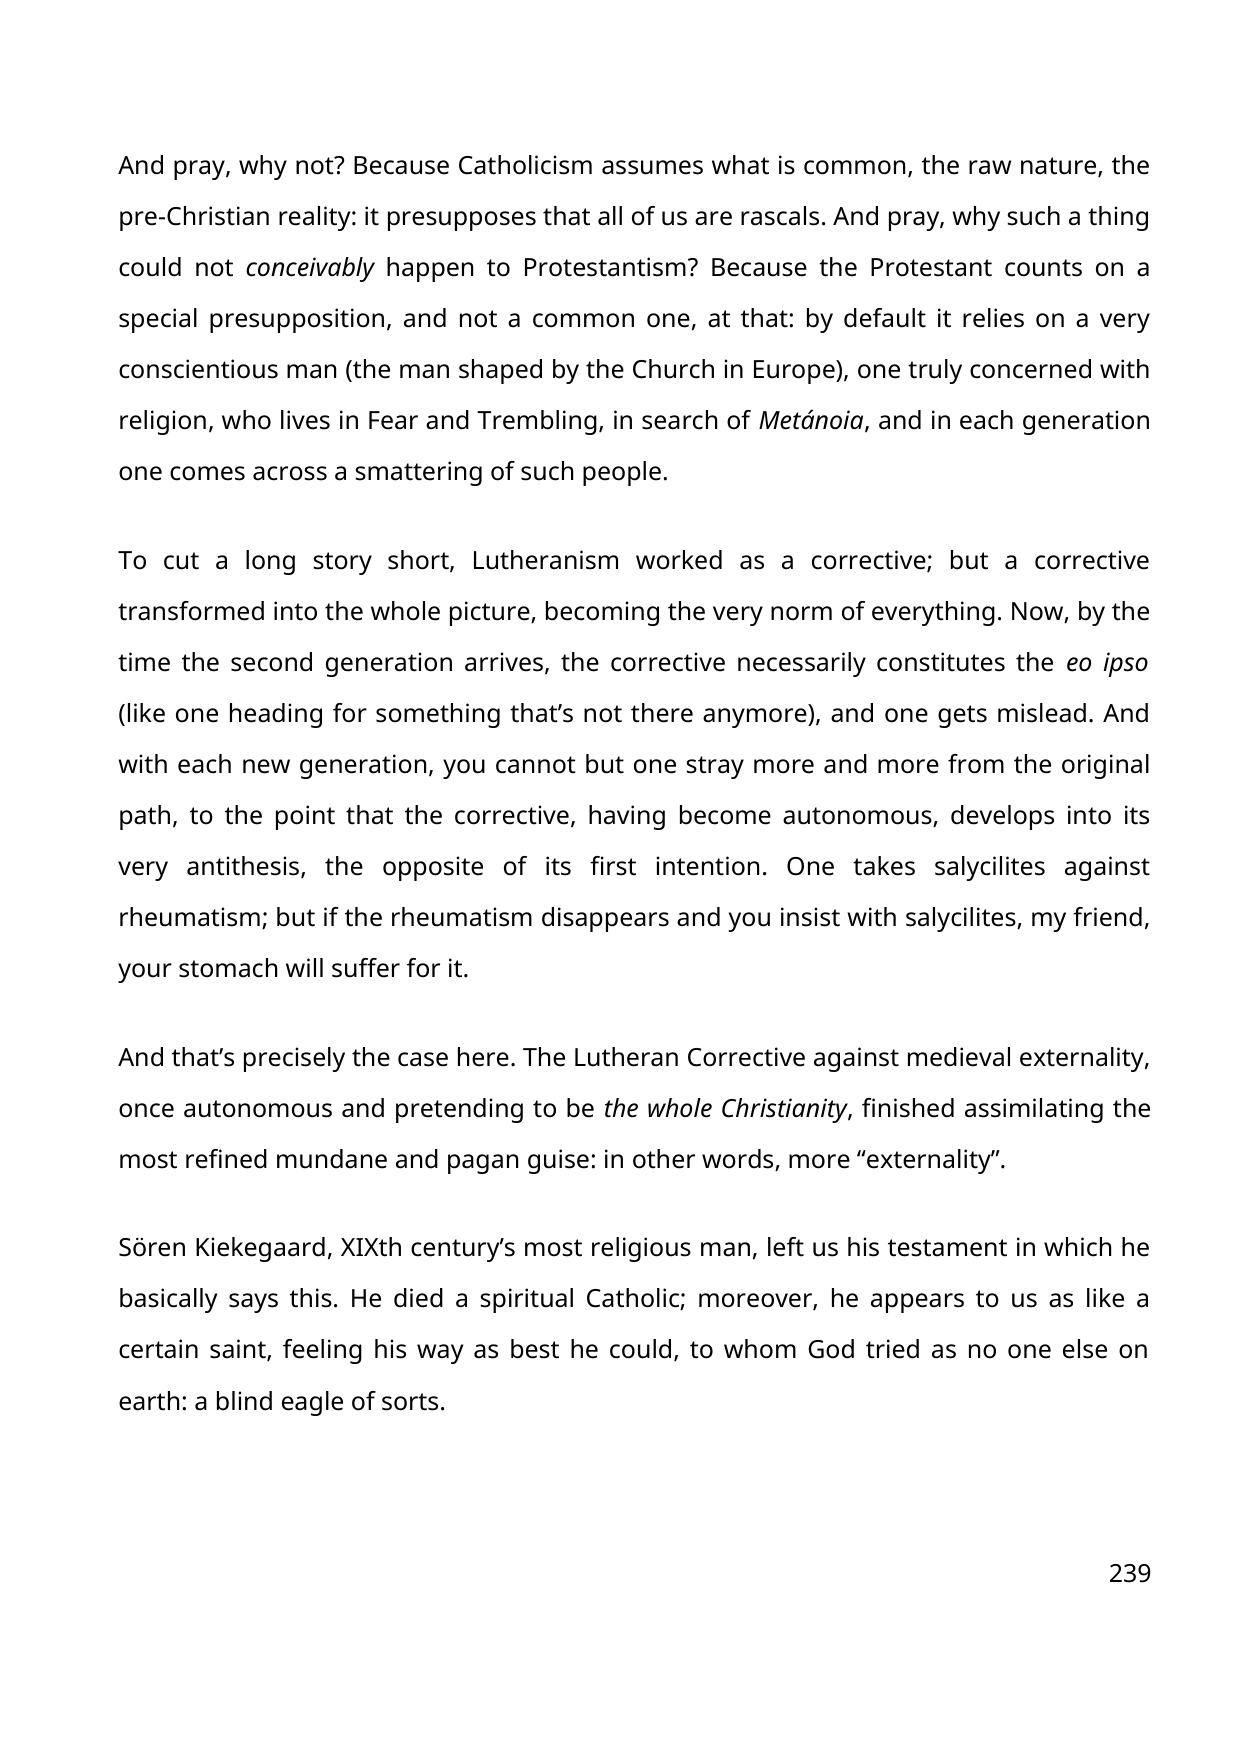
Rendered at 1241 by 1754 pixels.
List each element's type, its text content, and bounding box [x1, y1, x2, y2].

text To cut a long story short, Lutheranism worked as a corrective; but a corrective transformed into the whole picture, becoming the very norm of everything. Now, by the time the second generation arrives, the corrective necessarily constitutes the eo ipso (like one heading for something that’s not there anymore), and one gets mislead. And with each new generation, you cannot but one stray more and more from the original path, to the point that the corrective, having become autonomous, develops into its very antithesis, the opposite of its first intention. One takes salycilites against rheumatism; but if the rheumatism disappears and you insist with salycilites, my friend, your stomach will suffer for it. [118, 542, 1152, 985]
text Sören Kiekegaard, XIXth century’s most religious man, left us his testament in which he basically says this. He died a spiritual Catholic; moreover, he appears to us as like a certain saint, feeling his way as best he could, to whom God tried as no one else on earth: a blind eagle of sorts. [118, 1230, 1152, 1417]
text And pray, why not? Because Catholicism assumes what is common, the raw nature, the pre-Christian reality: it presupposes that all of us are rascals. And pray, why such a thing could not conceivably happen to Protestantism? Because the Protestant counts on a special presupposition, and not a common one, at that: by default it relies on a very conscientious man (the man shaped by the Church in Europe), one truly concerned with religion, who lives in Fear and Trembling, in search of Metánoia, and in each generation one comes across a smattering of such people. [118, 148, 1152, 488]
text And that’s precisely the case here. The Lutheran Corrective against medieval externality, once autonomous and pretending to be the whole Christianity, finished assimilating the most refined mundane and pagan guise: in other words, more “externality”. [118, 1039, 1152, 1176]
